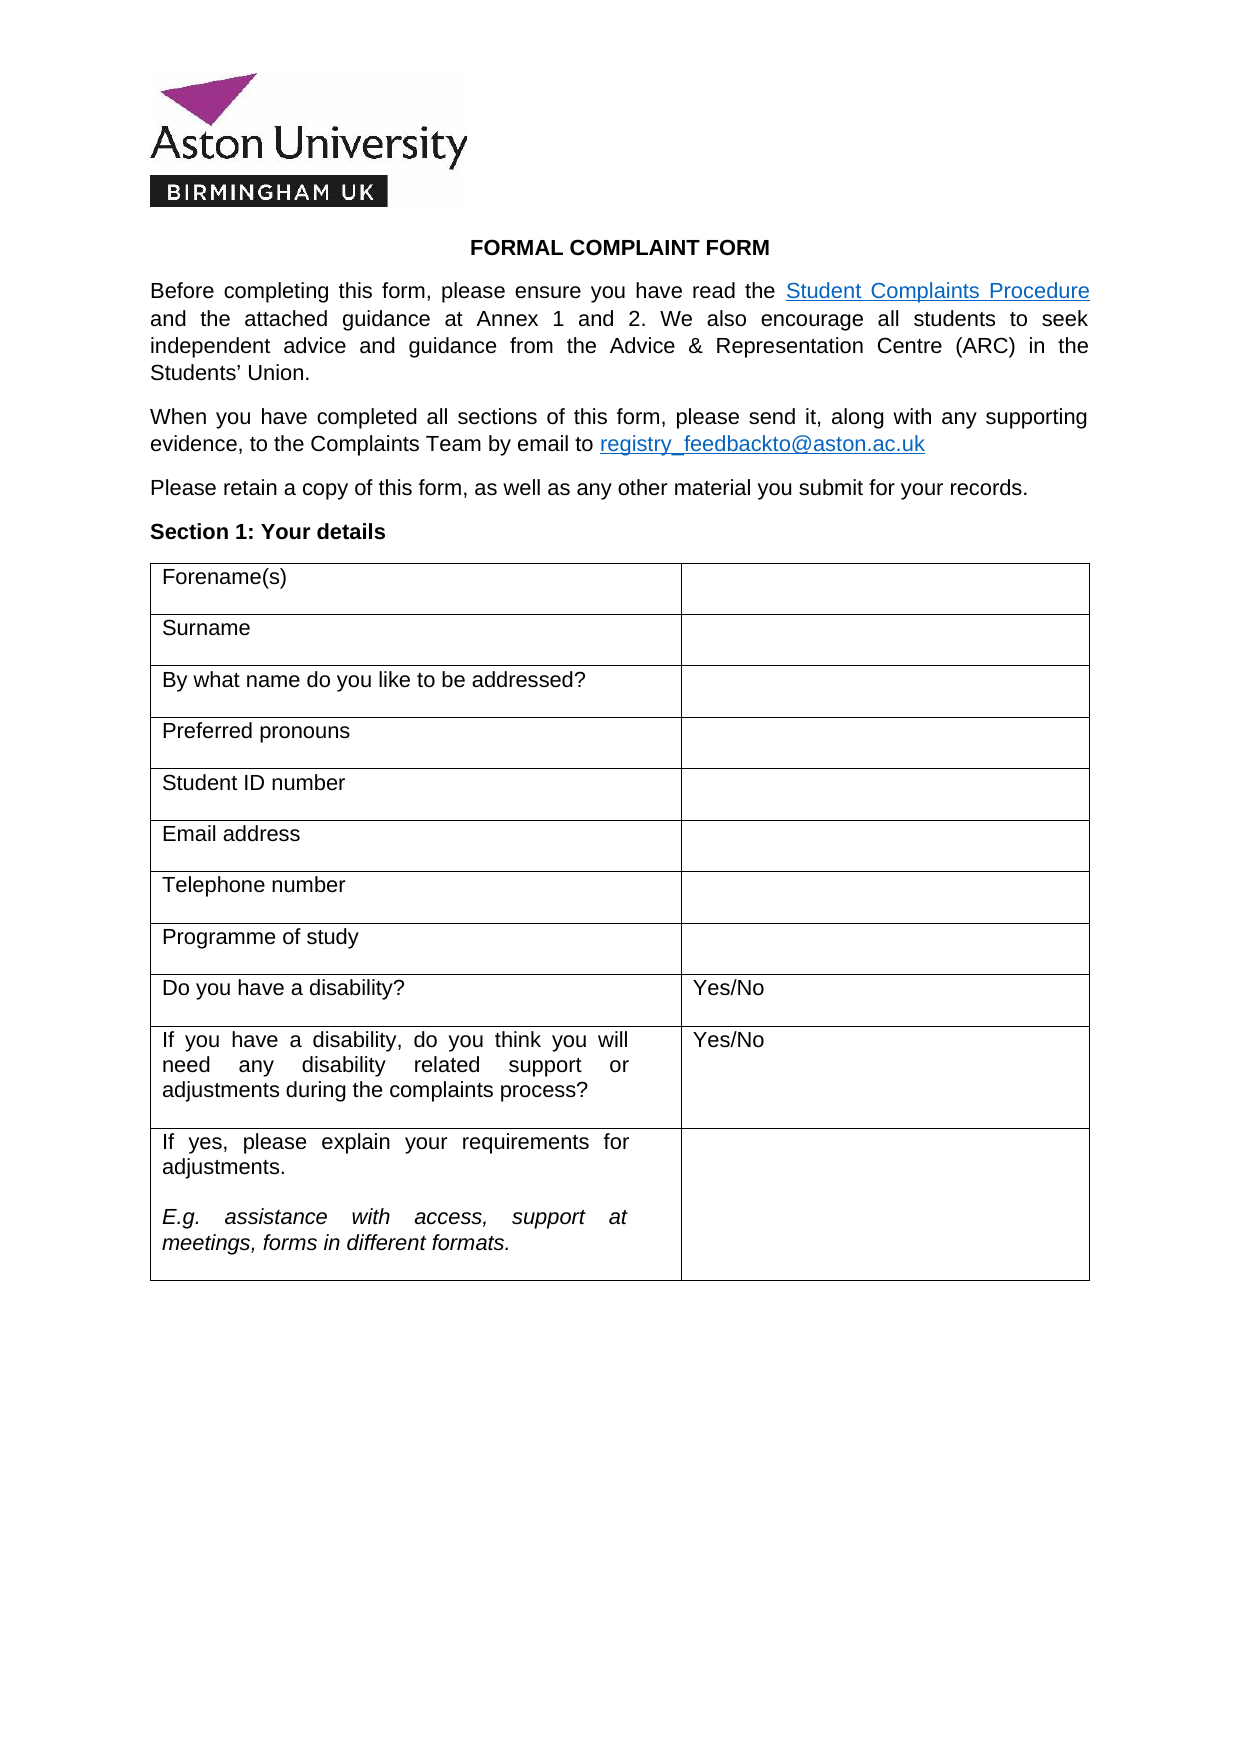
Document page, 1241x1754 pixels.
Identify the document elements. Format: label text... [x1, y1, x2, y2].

table_cell If yes, please explain your requirements for adjustments. E.g. assistance with access, support at meetings, forms in different formats. [151, 1129, 681, 1280]
table_cell Programme of study [151, 924, 681, 974]
table_cell [682, 666, 1089, 717]
text Before completing this form, please ensure you have read the Student Complaints Procedure and the attached guidance at Annex 1 and 2. We also encourage all students to seek independent advice and guidance from the Advice & Representation Centre (ARC) in the Students’ Union. [150, 278, 1090, 385]
table_cell [682, 718, 1089, 768]
table_cell [682, 872, 1089, 923]
table_cell Email address [151, 821, 681, 871]
table_header Forename(s) [151, 564, 681, 614]
table_cell [682, 615, 1089, 665]
table_cell Surname [151, 615, 681, 665]
table_cell Preferred pronouns [151, 718, 681, 768]
table_cell Yes/No [682, 1027, 1089, 1127]
table_cell [682, 769, 1089, 820]
text When you have completed all sections of this form, please send it, along with any supporting evidence, to the Complaints Team by email to registry_feedbackto@aston.ac.uk [150, 404, 1090, 456]
table_cell [682, 1129, 1089, 1280]
table_cell If you have a disability, do you think you will need any disability related support or adjustments during the complaints process? [151, 1027, 681, 1127]
table_cell [682, 924, 1089, 974]
text Please retain a copy of this form, as well as any other material you submit for your records. [150, 475, 1090, 500]
table_header [682, 564, 1089, 614]
table_cell Yes/No [682, 975, 1089, 1026]
table_cell By what name do you like to be addressed? [151, 666, 681, 717]
table_cell Do you have a disability? [151, 975, 681, 1026]
table_cell Student ID number [151, 769, 681, 820]
table_cell Telephone number [151, 872, 681, 923]
table_cell [682, 821, 1089, 871]
text Section 1: Your details [150, 519, 1049, 544]
text FORMAL COMPLAINT FORM [150, 234, 1090, 260]
